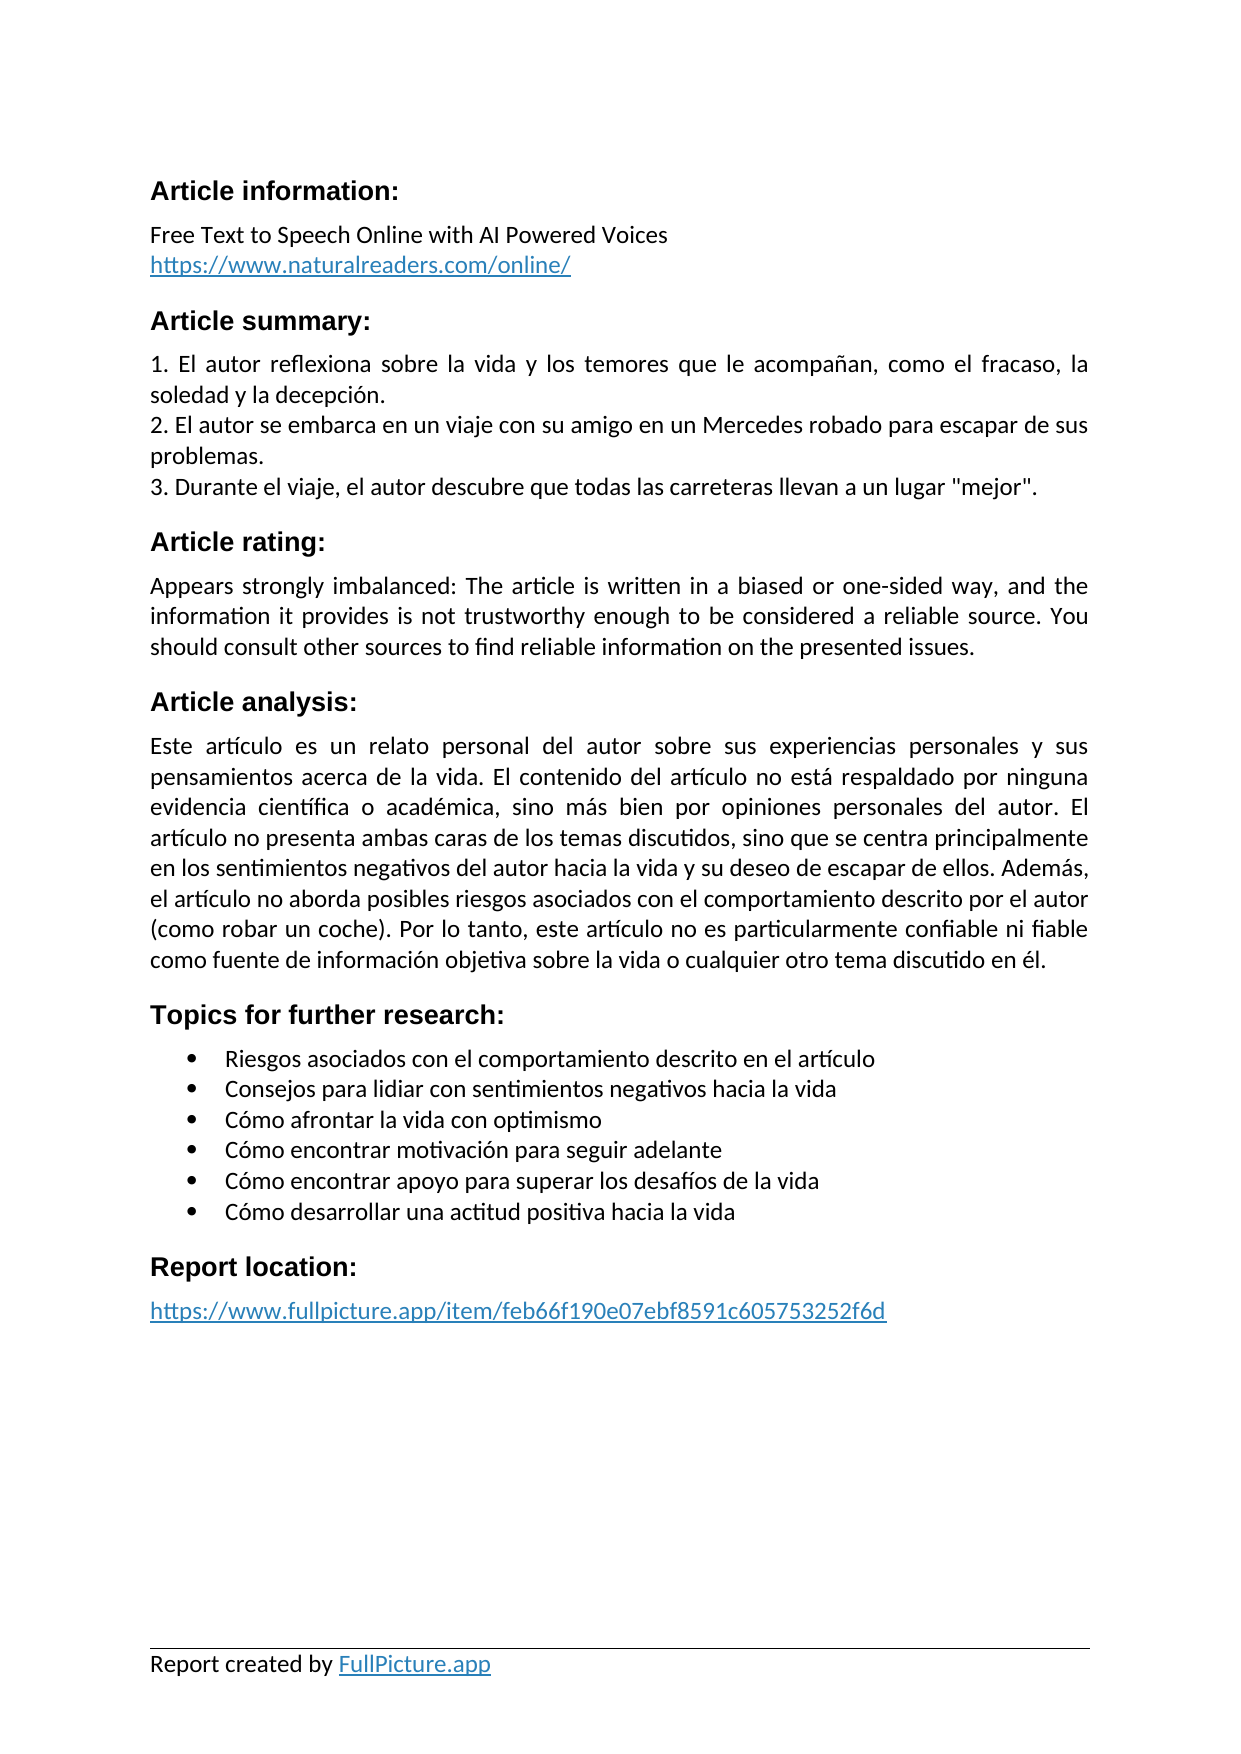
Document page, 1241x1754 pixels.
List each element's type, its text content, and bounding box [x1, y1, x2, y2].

list Cómo encontrar apoyo para superar los desafíos de la vida [187, 1165, 1090, 1196]
text 3. Durante el viaje, el autor descubre que todas las carreteras llevan a un lugar "mejor". [150, 471, 1090, 501]
subtitle Article rating: [150, 526, 1090, 557]
subtitle Article summary: [150, 305, 1090, 336]
text 2. El autor se embarca en un viaje con su amigo en un Mercedes robado para escapar de sus problemas. [150, 409, 1090, 471]
list Cómo desarrollar una actitud positiva hacia la vida [187, 1196, 1090, 1226]
text Appears strongly imbalanced: The article is written in a biased or one-sided way, and the information it provides is not trustworthy enough to be considered a reliable source. You should consult other sources to find reliable information on the presented issues. [150, 570, 1090, 661]
list Cómo afrontar la vida con optimismo [187, 1104, 1090, 1135]
list Cómo encontrar motivación para seguir adelante [187, 1135, 1090, 1165]
subtitle Topics for further research: [150, 999, 1090, 1031]
list Riesgos asociados con el comportamiento descrito en el artículo [187, 1043, 1090, 1074]
text https://www.fullpicture.app/item/feb66f190e07ebf8591c605753252f6d [150, 1295, 1090, 1326]
subtitle Report location: [150, 1251, 1090, 1282]
text 1. El autor reflexiona sobre la vida y los temores que le acompañan, como el fracaso, la soledad y la decepción. [150, 348, 1090, 409]
subtitle Article information: [150, 175, 1090, 206]
list Consejos para lidiar con sentimientos negativos hacia la vida [187, 1074, 1090, 1104]
text Free Text to Speech Online with AI Powered Voiceshttps://www.naturalreaders.com/online/ [150, 219, 1090, 280]
subtitle Article analysis: [150, 686, 1090, 718]
text Este artículo es un relato personal del autor sobre sus experiencias personales y sus pensamientos acerca de la vida. El contenido del artículo no está respaldado por ninguna evidencia científica o académica, sino más bien por opiniones personales del autor. El artículo no presenta ambas caras de los temas discutidos, sino que se centra principalmente en los sentimientos negativos del autor hacia la vida y su deseo de escapar de ellos. Además, el artículo no aborda posibles riesgos asociados con el comportamiento descrito por el autor (como robar un coche). Por lo tanto, este artículo no es particularmente confiable ni fiable como fuente de información objetiva sobre la vida o cualquier otro tema discutido en él. [150, 730, 1090, 974]
